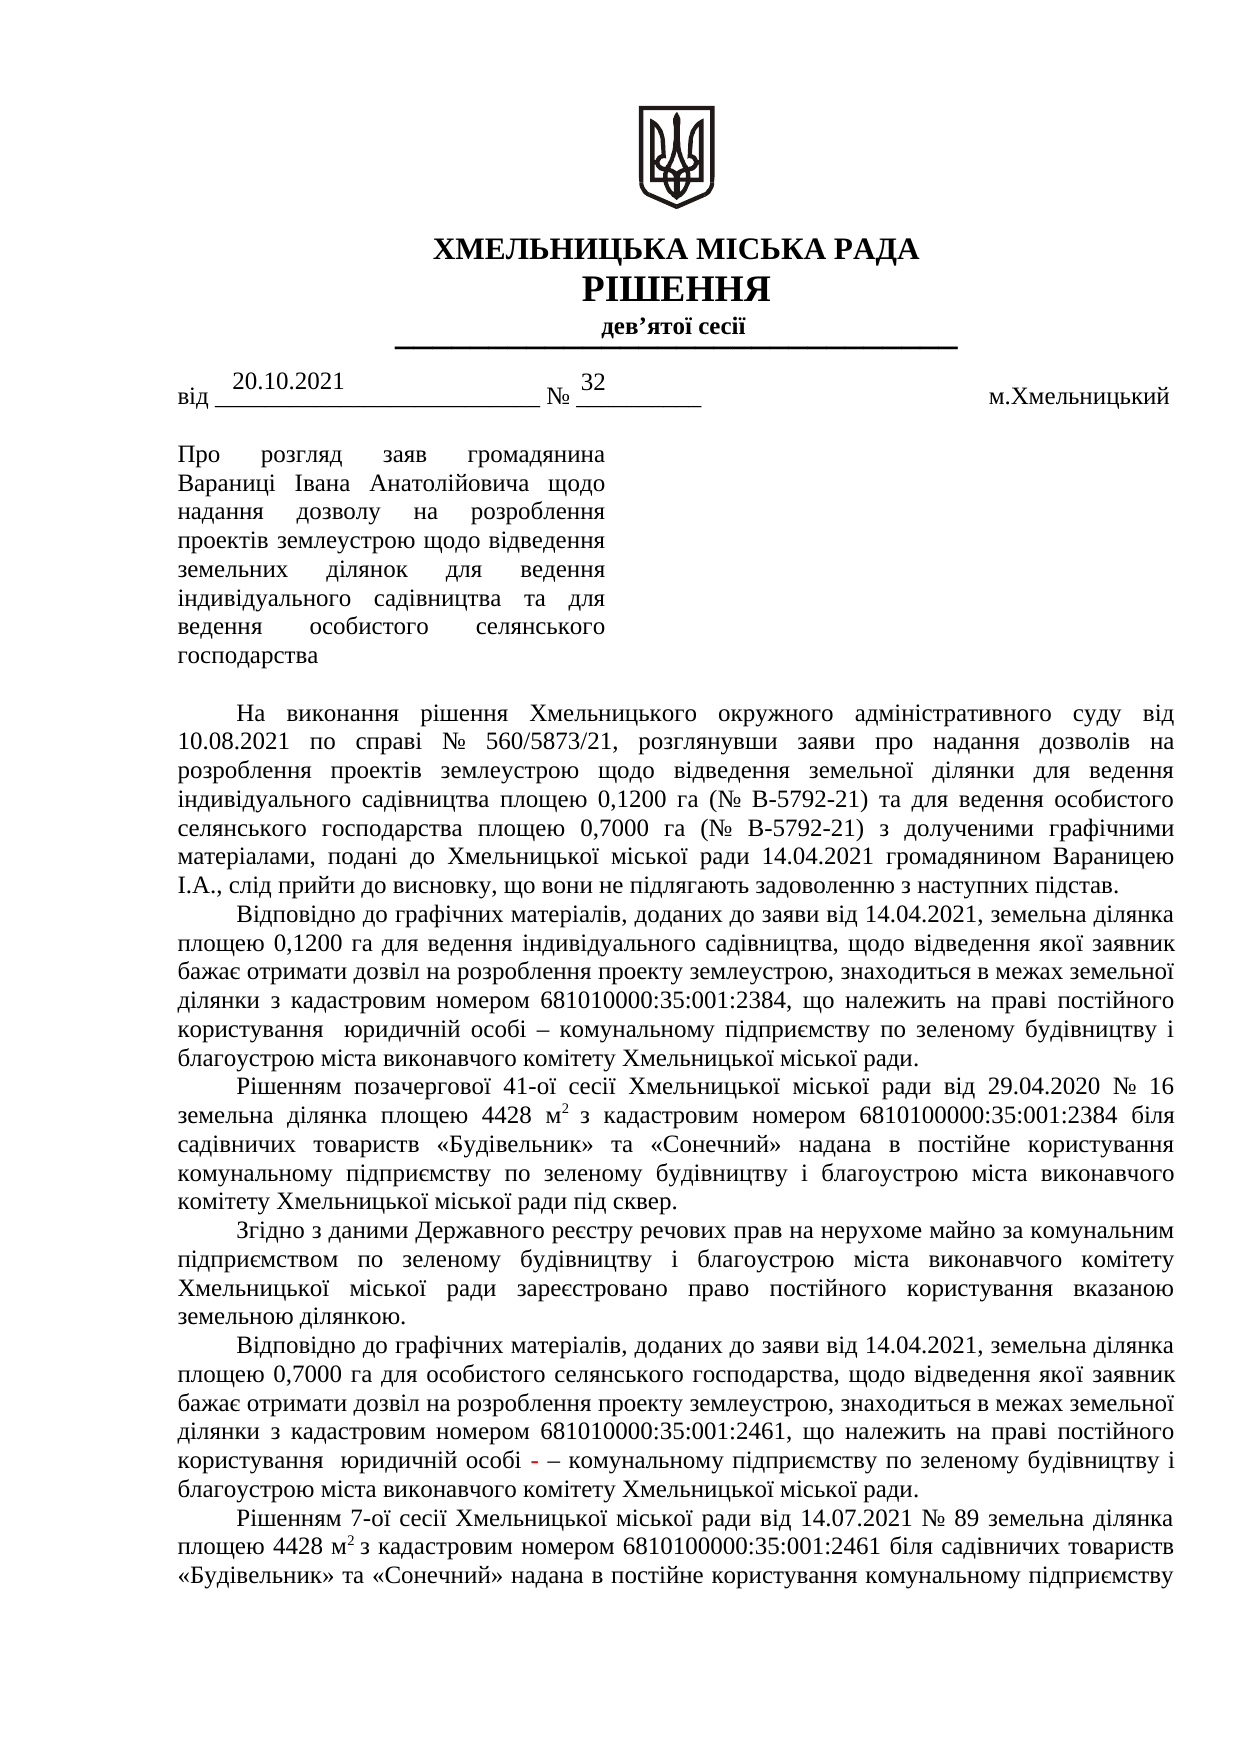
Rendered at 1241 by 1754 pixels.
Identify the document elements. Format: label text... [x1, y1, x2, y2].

text Відповідно до графічних матеріалів, доданих до заяви від 14.04.2021, земельна ділянка площею 0,7000 га для особистого селянського господарства, щодо відведення якої заявник бажає отримати дозвіл на розроблення проекту землеустрою, знаходиться в межах земельної ділянки з кадастровим номером 681010000:35:001:2461, що належить на праві постійного користування юридичній особі - – комунальному підприємству по зеленому будівництву і благоустрою міста виконавчого комітету Хмельницької міської ради. [177, 1330, 1175, 1503]
text На виконання рішення Хмельницького окружного адміністративного суду від 10.08.2021 по справі № 560/5873/21, розглянувши заяви про надання дозволів на розроблення проектів землеустрою щодо відведення земельної ділянки для ведення індивідуального садівництва площею 0,1200 га (№ В-5792-21) та для ведення особистого селянського господарства площею 0,7000 га (№ В-5792-21) з долученими графічними матеріалами, подані до Хмельницької міської ради 14.04.2021 громадянином Вараницею I.А., слід прийти до висновку, що вони не підлягають задоволенню з наступних підстав. [177, 698, 1175, 899]
text Відповідно до графічних матеріалів, доданих до заяви від 14.04.2021, земельна ділянка площею 0,1200 га для ведення індивідуального садівництва, щодо відведення якої заявник бажає отримати дозвіл на розроблення проекту землеустрою, знаходиться в межах земельної ділянки з кадастровим номером 681010000:35:001:2384, що належить на праві постійного користування юридичній особі – комунальному підприємству по зеленому будівництву і благоустрою міста виконавчого комітету Хмельницької міської ради. [177, 899, 1175, 1071]
text від __________________________ № __________ м.Хмельницький [177, 381, 1175, 410]
text РІШЕННЯ [177, 266, 1175, 309]
text ______________________________ [177, 309, 1175, 353]
text Рішенням позачергової 41-ої сесії Хмельницької міської ради від 29.04.2020 № 16 земельна ділянка площею 4428 м2 з кадастровим номером 6810100000:35:001:2384 біля садівничих товариств «Будівельник» та «Сонечний» надана в постійне користування комунальному підприємству по зеленому будівництву і благоустрою міста виконавчого комітету Хмельницької міської ради під сквер. [177, 1071, 1175, 1215]
text ХМЕЛЬНИЦЬКА МІСЬКА РАДА [177, 231, 1175, 266]
text Про розгляд заяв громадянина Вараниці Івана Анатолійовича щодо надання дозволу на розроблення проектів землеустрою щодо відведення земельних ділянок для ведення індивідуального садівництва та для ведення особистого селянського господарства [177, 439, 605, 669]
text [177, 1503, 1175, 1589]
